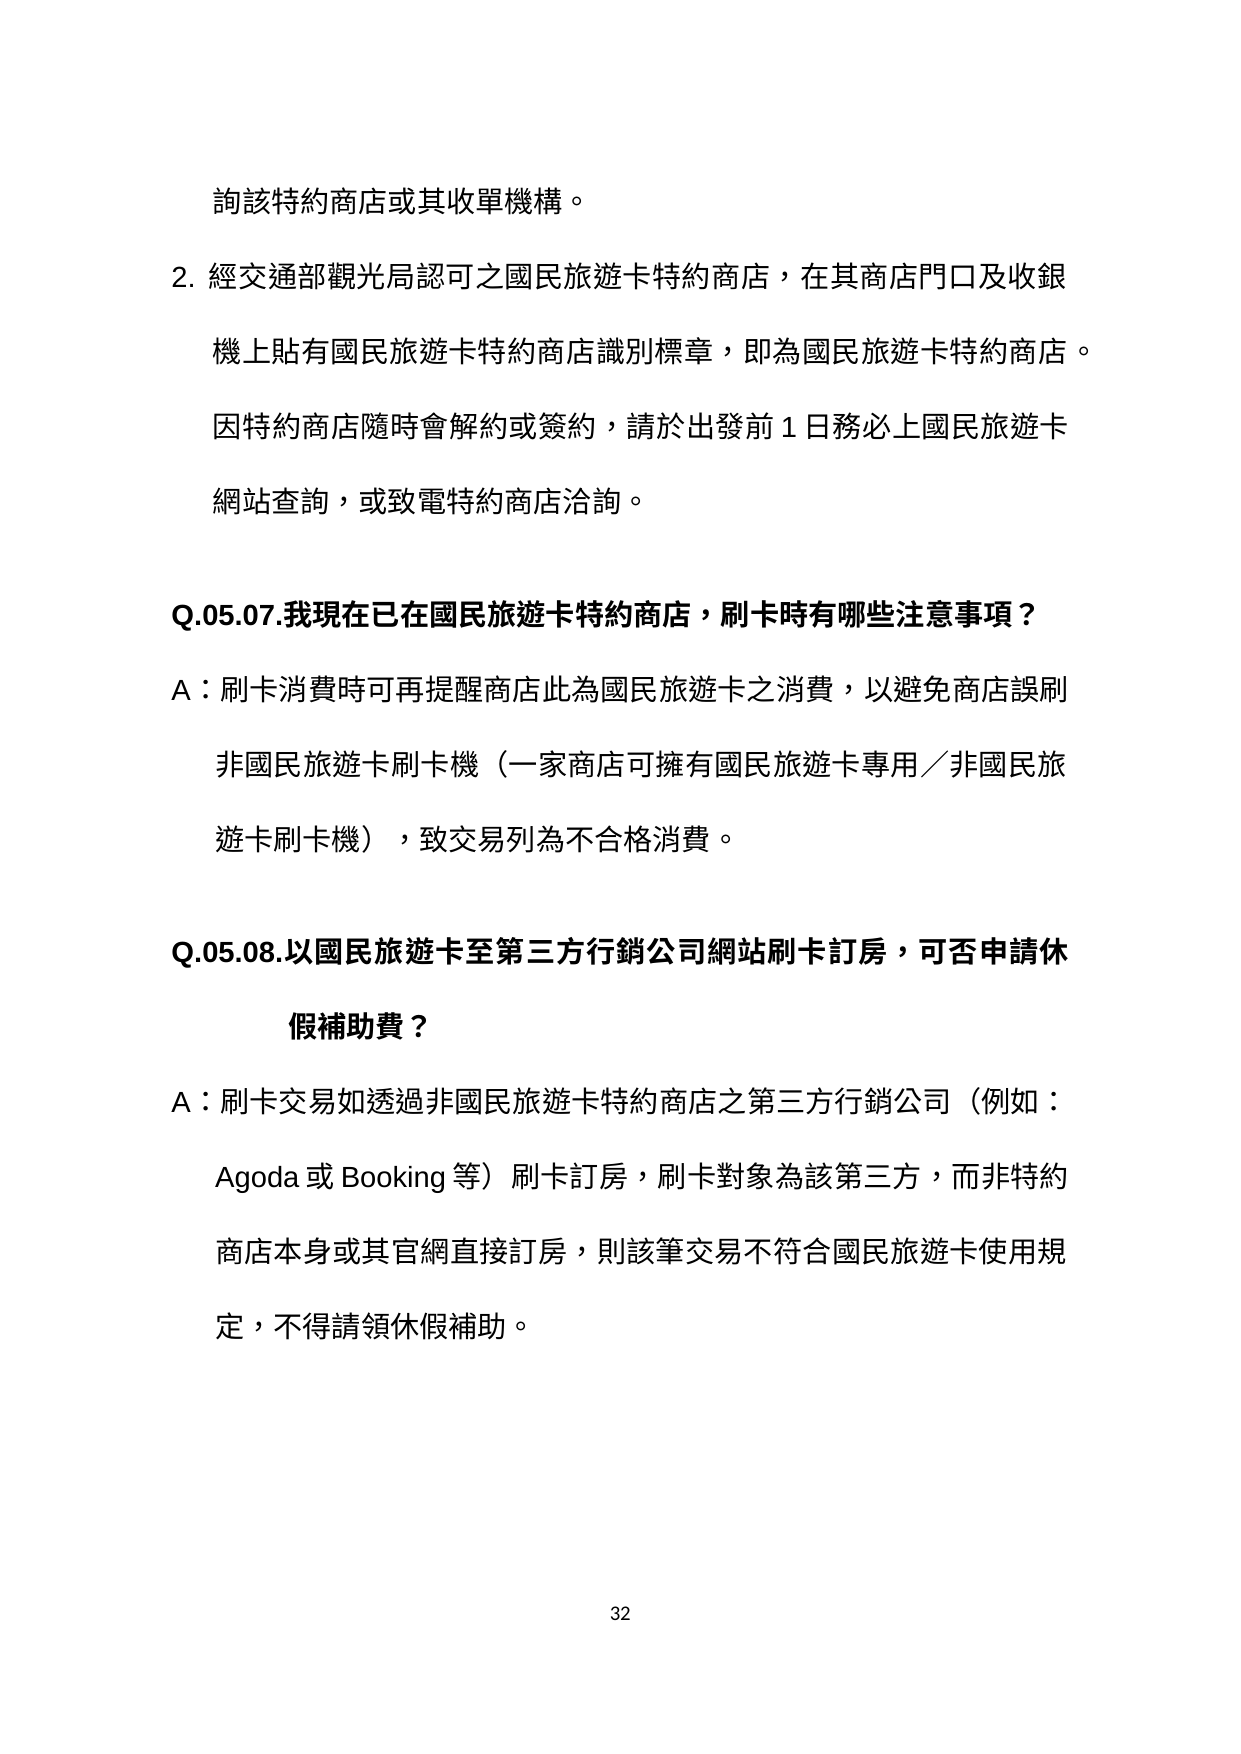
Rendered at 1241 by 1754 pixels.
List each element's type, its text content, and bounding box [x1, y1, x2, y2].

text A：刷卡消費時可再提醒商店此為國民旅遊卡之消費，以避免商店誤刷非國民旅遊卡刷卡機（一家商店可擁有國民旅遊卡專用／非國民旅遊卡刷卡機），致交易列為不合格消費。 [171, 650, 1069, 875]
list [171, 162, 1069, 237]
list 經交通部觀光局認可之國民旅遊卡特約商店，在其商店門口及收銀機上貼有國民旅遊卡特約商店識別標章，即為國民旅遊卡特約商店。因特約商店隨時會解約或簽約，請於出發前1日務必上國民旅遊卡網站查詢，或致電特約商店洽詢。 [171, 237, 1069, 537]
text Q.05.08.以國民旅遊卡至第三方行銷公司網站刷卡訂房，可否申請休假補助費？ [171, 912, 1069, 1062]
text Q.05.07.我現在已在國民旅遊卡特約商店，刷卡時有哪些注意事項？ [171, 575, 1069, 650]
text A：刷卡交易如透過非國民旅遊卡特約商店之第三方行銷公司（例如：Agoda或Booking等）刷卡訂房，刷卡對象為該第三方，而非特約商店本身或其官網直接訂房，則該筆交易不符合國民旅遊卡使用規定，不得請領休假補助。 [171, 1062, 1069, 1362]
